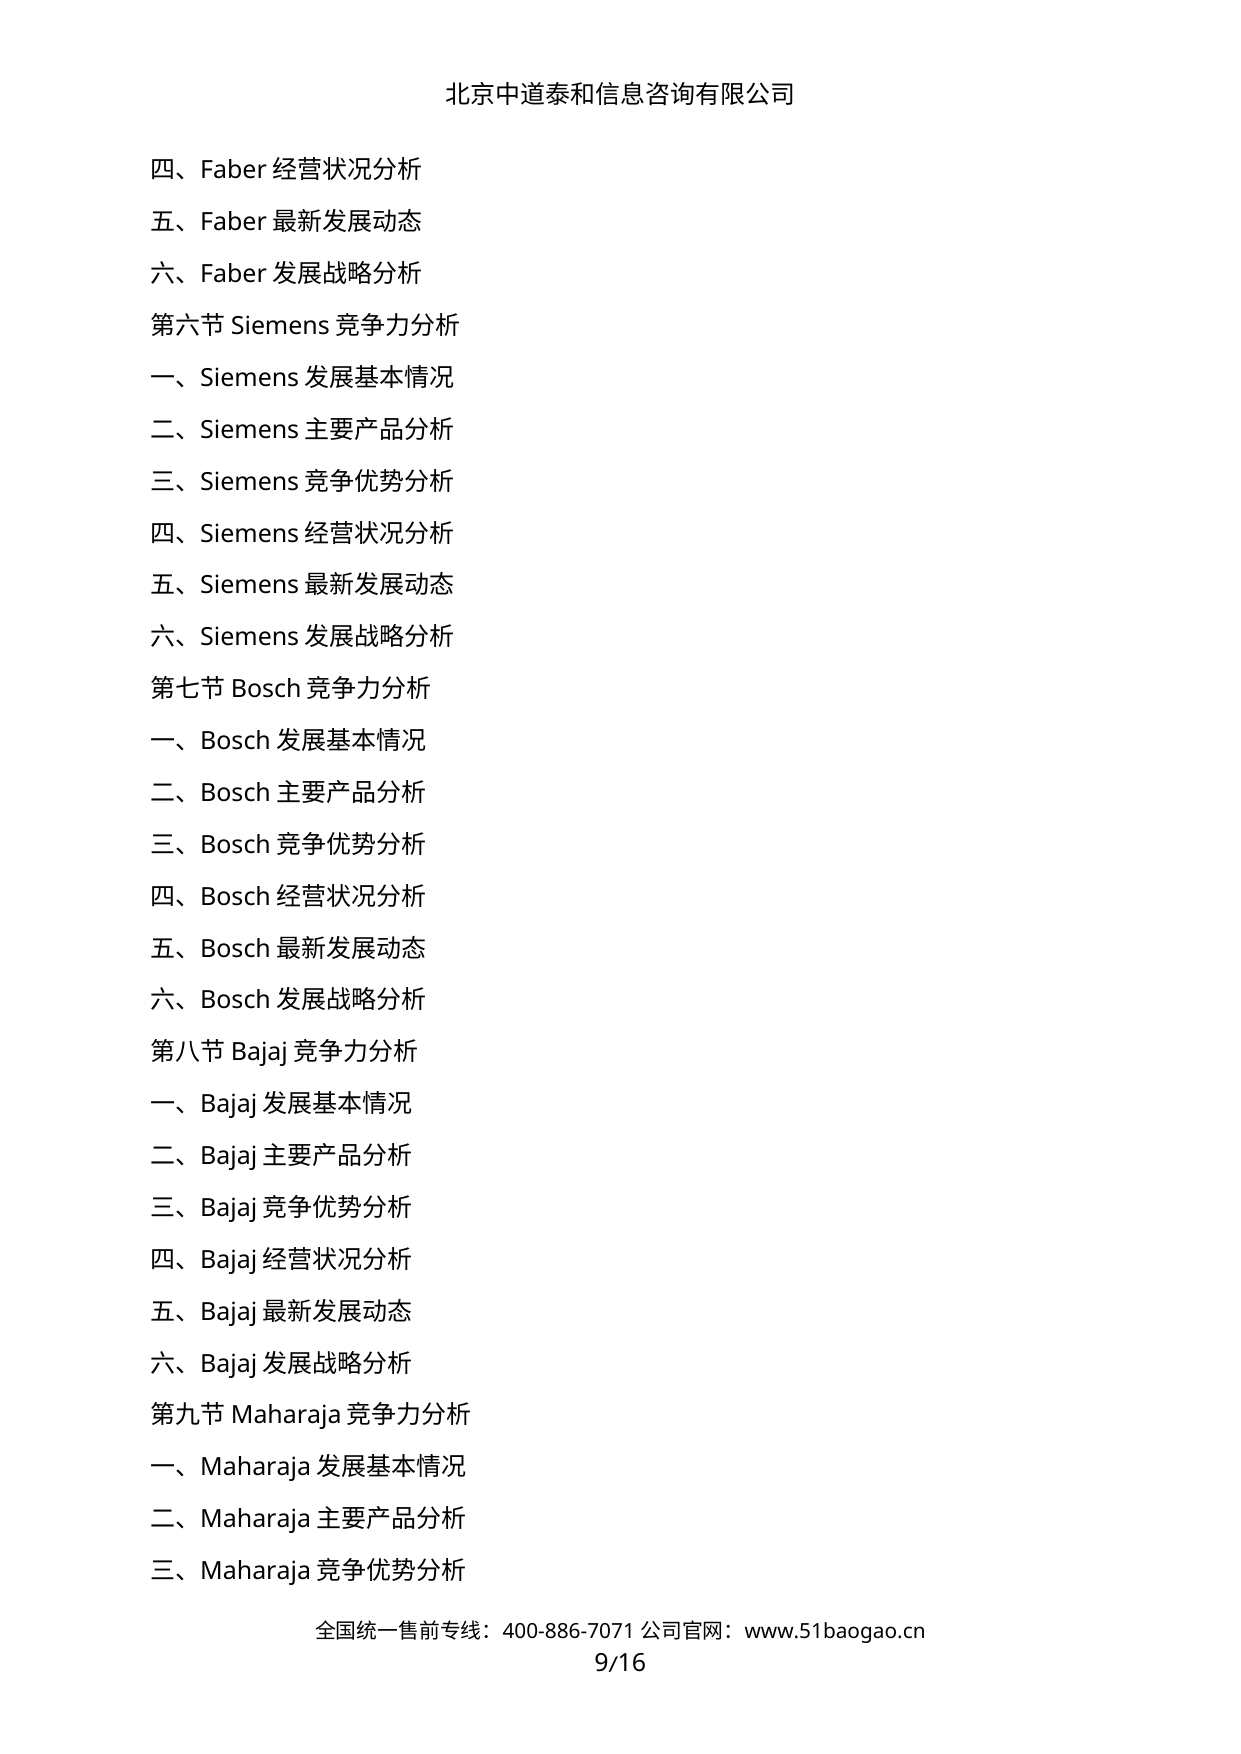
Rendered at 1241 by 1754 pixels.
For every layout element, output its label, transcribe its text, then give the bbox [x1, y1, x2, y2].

text 一、Siemens发展基本情况 [150, 357, 1090, 394]
text 二、Bosch主要产品分析 [150, 772, 1090, 809]
text 一、Bosch发展基本情况 [150, 721, 1090, 757]
text 一、Bajaj发展基本情况 [150, 1084, 1090, 1120]
text 五、Faber最新发展动态 [150, 202, 1090, 238]
text 五、Bosch最新发展动态 [150, 928, 1090, 964]
text 五、Bajaj最新发展动态 [150, 1291, 1090, 1327]
text 四、Bajaj经营状况分析 [150, 1239, 1090, 1276]
text 三、Maharaja竞争优势分析 [150, 1551, 1090, 1587]
text 第七节 Bosch竞争力分析 [150, 669, 1090, 705]
text 六、Bosch发展战略分析 [150, 980, 1090, 1016]
text 四、Bosch经营状况分析 [150, 876, 1090, 912]
text 第九节 Maharaja竞争力分析 [150, 1395, 1090, 1431]
text 四、Siemens经营状况分析 [150, 513, 1090, 549]
text 第八节 Bajaj竞争力分析 [150, 1032, 1090, 1068]
text 五、Siemens最新发展动态 [150, 565, 1090, 601]
text 二、Maharaja主要产品分析 [150, 1499, 1090, 1535]
text 四、Faber经营状况分析 [150, 150, 1090, 186]
text 三、Bosch竞争优势分析 [150, 824, 1090, 861]
text 三、Bajaj竞争优势分析 [150, 1187, 1090, 1224]
text 六、Bajaj发展战略分析 [150, 1343, 1090, 1379]
text 二、Bajaj主要产品分析 [150, 1136, 1090, 1172]
text 二、Siemens主要产品分析 [150, 409, 1090, 446]
text 第六节 Siemens竞争力分析 [150, 306, 1090, 342]
text 六、Siemens发展战略分析 [150, 617, 1090, 653]
text 六、Faber发展战略分析 [150, 254, 1090, 290]
text 三、Siemens竞争优势分析 [150, 461, 1090, 497]
text 一、Maharaja发展基本情况 [150, 1447, 1090, 1483]
